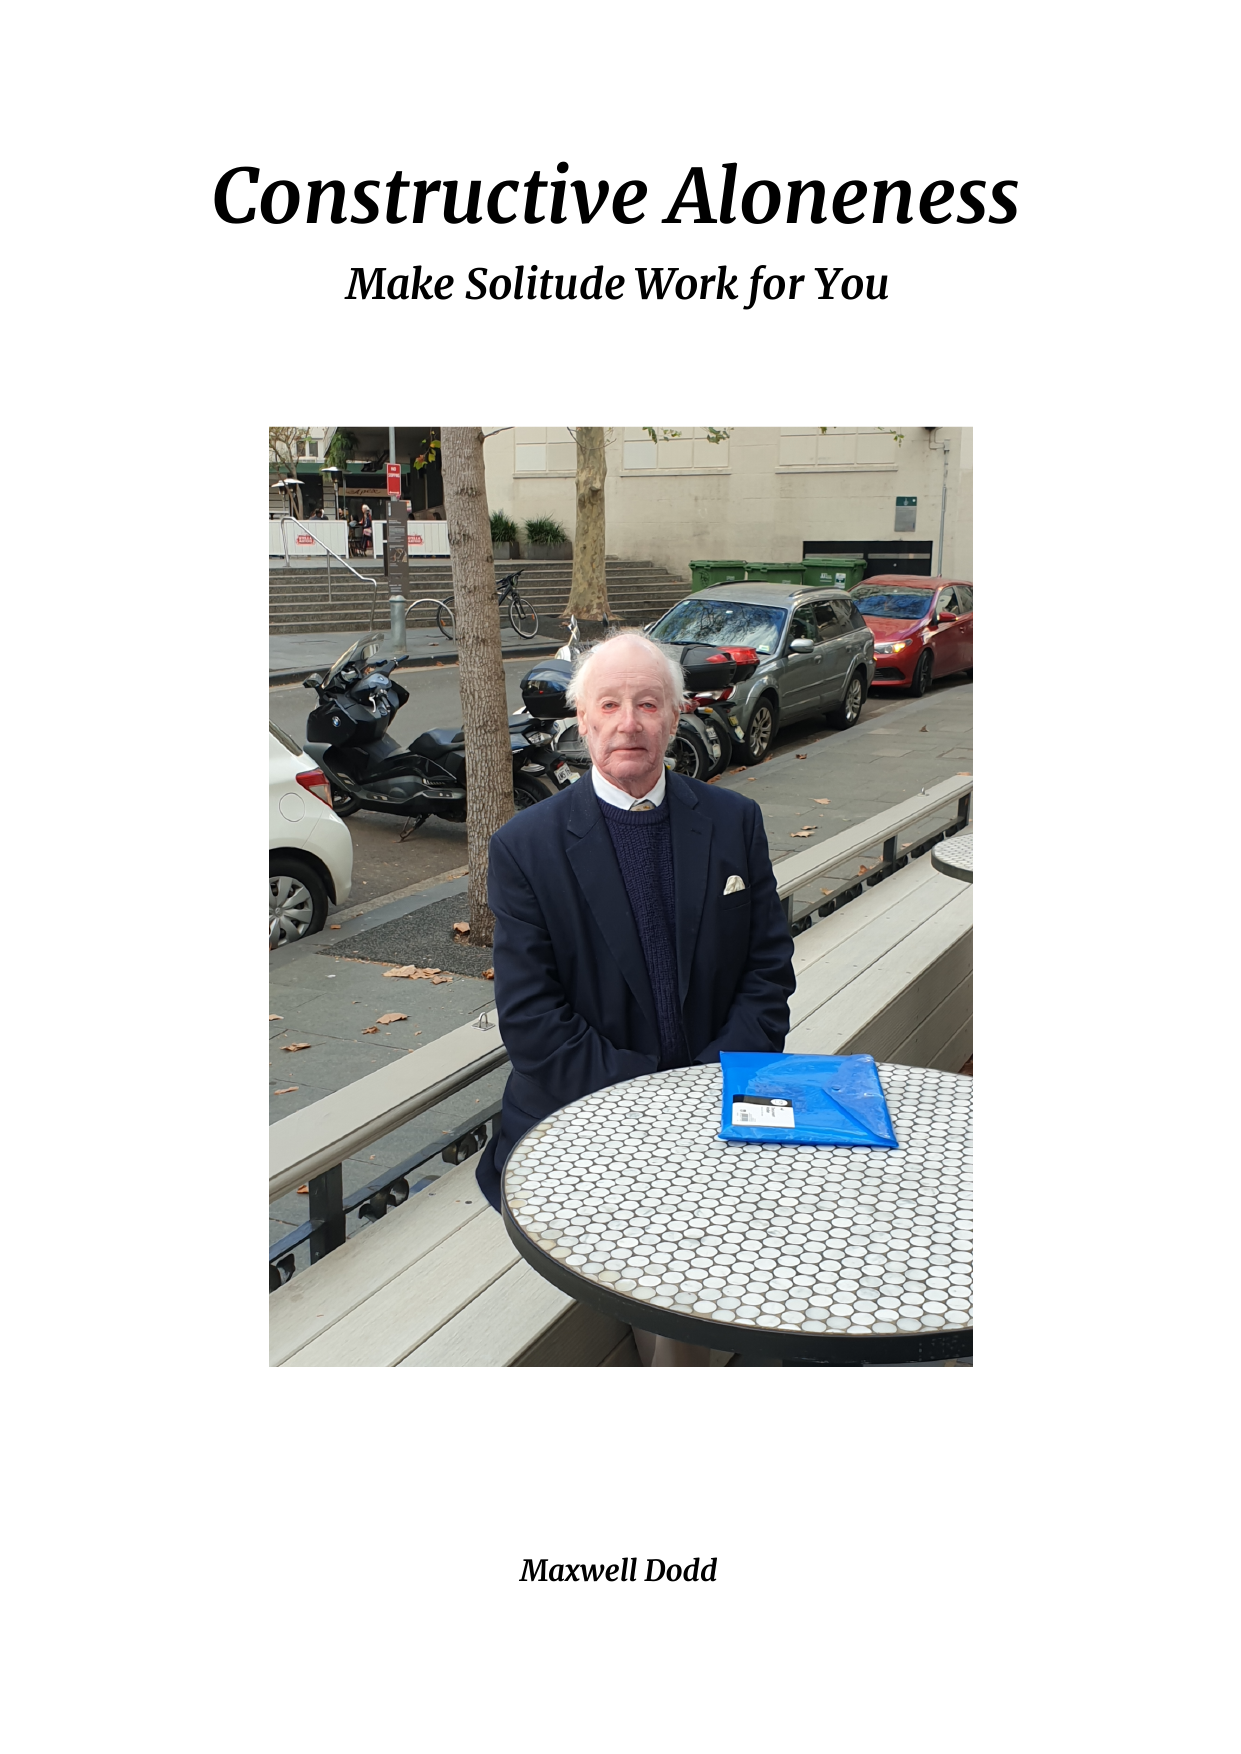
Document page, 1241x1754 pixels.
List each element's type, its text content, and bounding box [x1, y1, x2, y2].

text Constructive Aloneness [150, 150, 1090, 244]
text Maxwell Dodd [150, 1552, 1090, 1589]
text Make Solitude Work for You [150, 258, 1090, 311]
picture [269, 428, 973, 1366]
